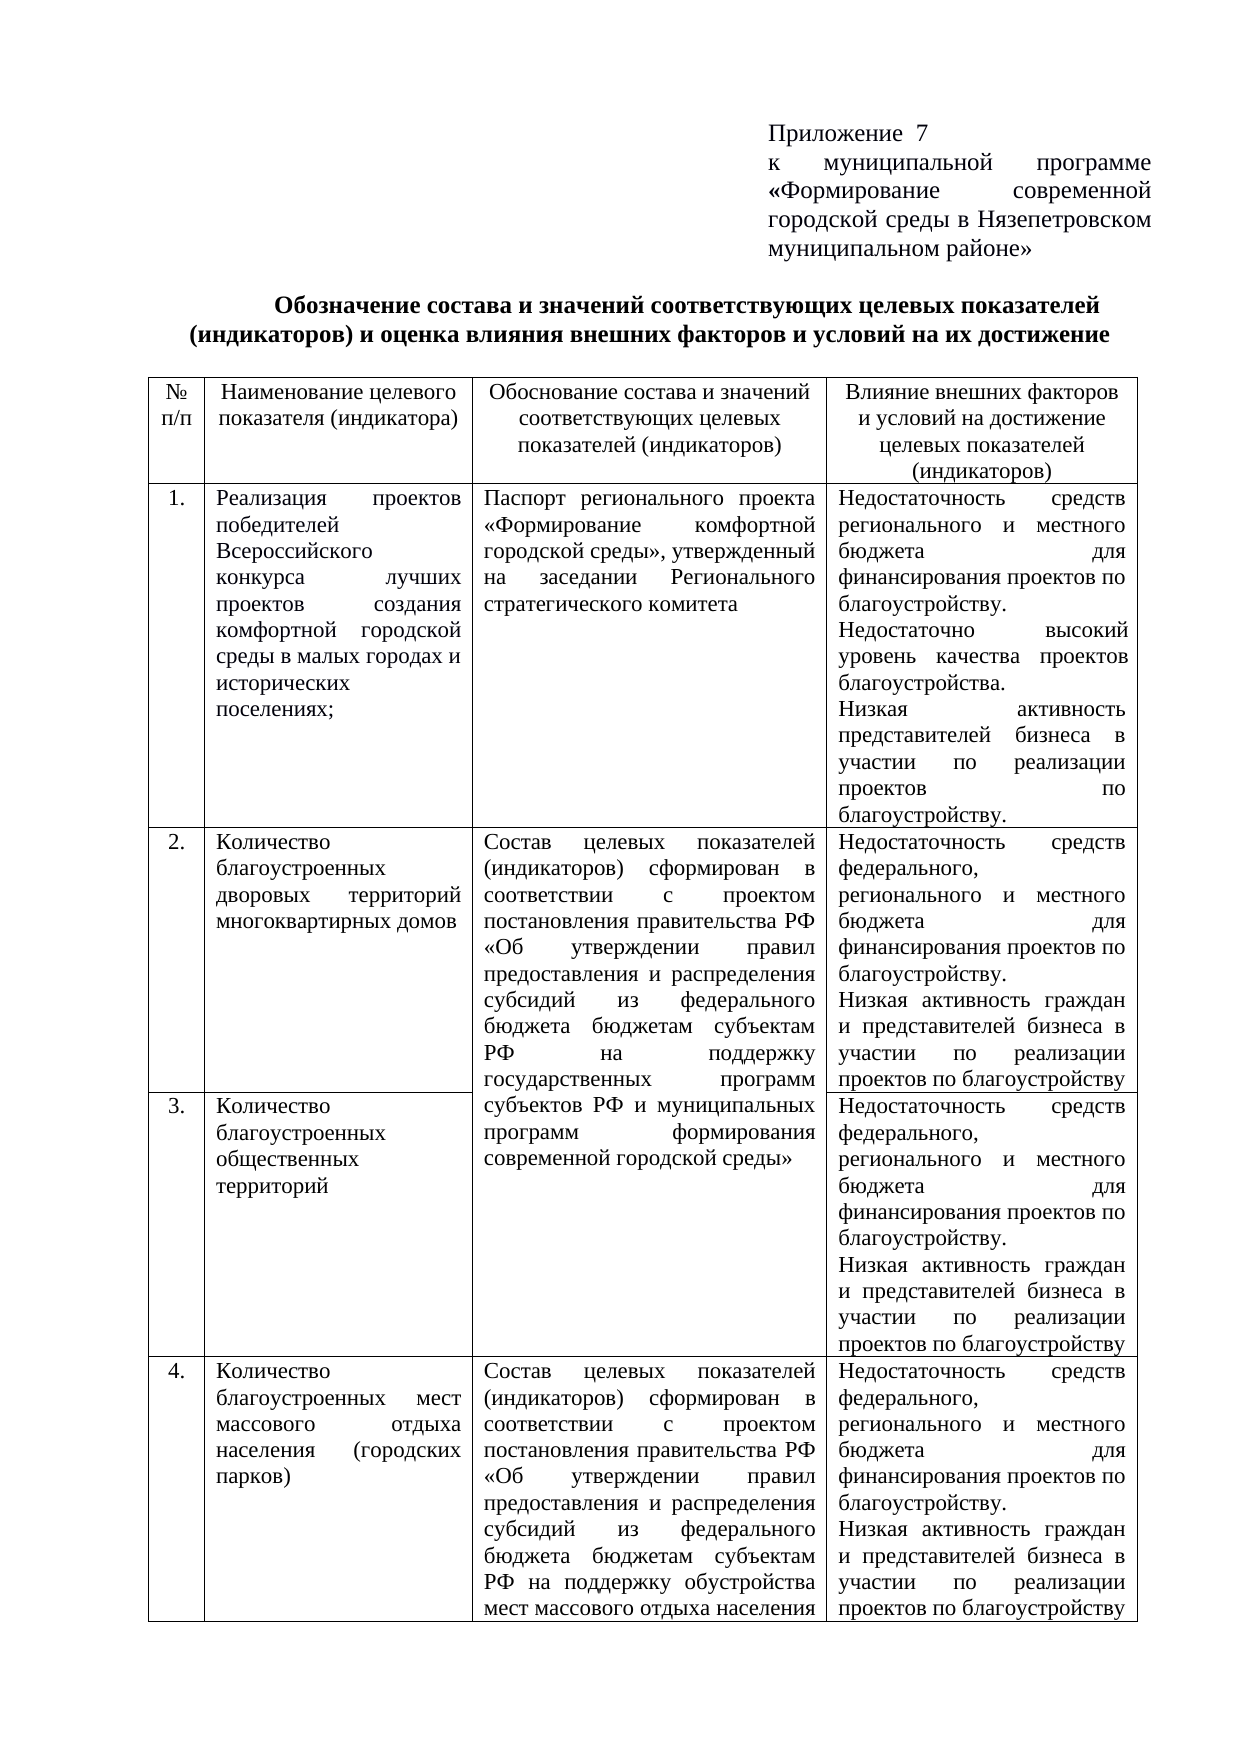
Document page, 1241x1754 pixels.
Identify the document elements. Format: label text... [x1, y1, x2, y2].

table_header Наименование целевого показателя (индикатора) [205, 378, 472, 483]
table_cell 2. [149, 828, 204, 1092]
table_cell Количество благоустроенных дворовых территорий многоквартирных домов [205, 828, 472, 1092]
table_cell Количество благоустроенных общественных территорий [205, 1093, 472, 1356]
table_header Обоснование состава и значений соответствующих целевых показателей (индикаторов) [473, 378, 826, 483]
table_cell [473, 1357, 826, 1621]
text Приложение 7 [768, 118, 1152, 147]
table_cell Паспорт регионального проекта «Формирование комфортной городской среды», утвержденный на заседании Регионального стратегического комитета [473, 484, 826, 827]
table_cell 3. [149, 1093, 204, 1356]
table_header № п/п [149, 378, 204, 483]
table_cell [205, 1357, 472, 1621]
table_header Влияние внешних факторов и условий на достижение целевых показателей (индикаторов) [827, 378, 1137, 483]
text Обозначение состава и значений соответствующих целевых показателей (индикаторов) и оценка влияния внешних факторов и условий на их достижение [148, 291, 1152, 348]
text к муниципальной программе «Формирование современной городской среды в Нязепетровском муниципальном районе» [768, 147, 1152, 262]
table_cell Реализация проектов победителей Всероссийского конкурса лучших проектов создания комфортной городской среды в малых городах и исторических поселениях; [205, 484, 472, 827]
table_cell 4. [149, 1357, 204, 1621]
table_cell 1. [149, 484, 204, 827]
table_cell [827, 1357, 1137, 1621]
table_cell Состав целевых показателей (индикаторов) сформирован в соответствии с проектом постановления правительства РФ «Об утверждении правил предоставления и распределения субсидий из федерального бюджета бюджетам субъектам РФ на поддержку государственных программ субъектов РФ и муниципальных программ формирования современной городской среды» [473, 828, 826, 1356]
table_cell Недостаточность средств регионального и местного бюджета для финансирования проектов по благоустройству. Недостаточно высокий уровень качества проектов благоустройства. Низкая активность представителей бизнеса в участии по реализации проектов по благоустройству. [827, 484, 1137, 827]
